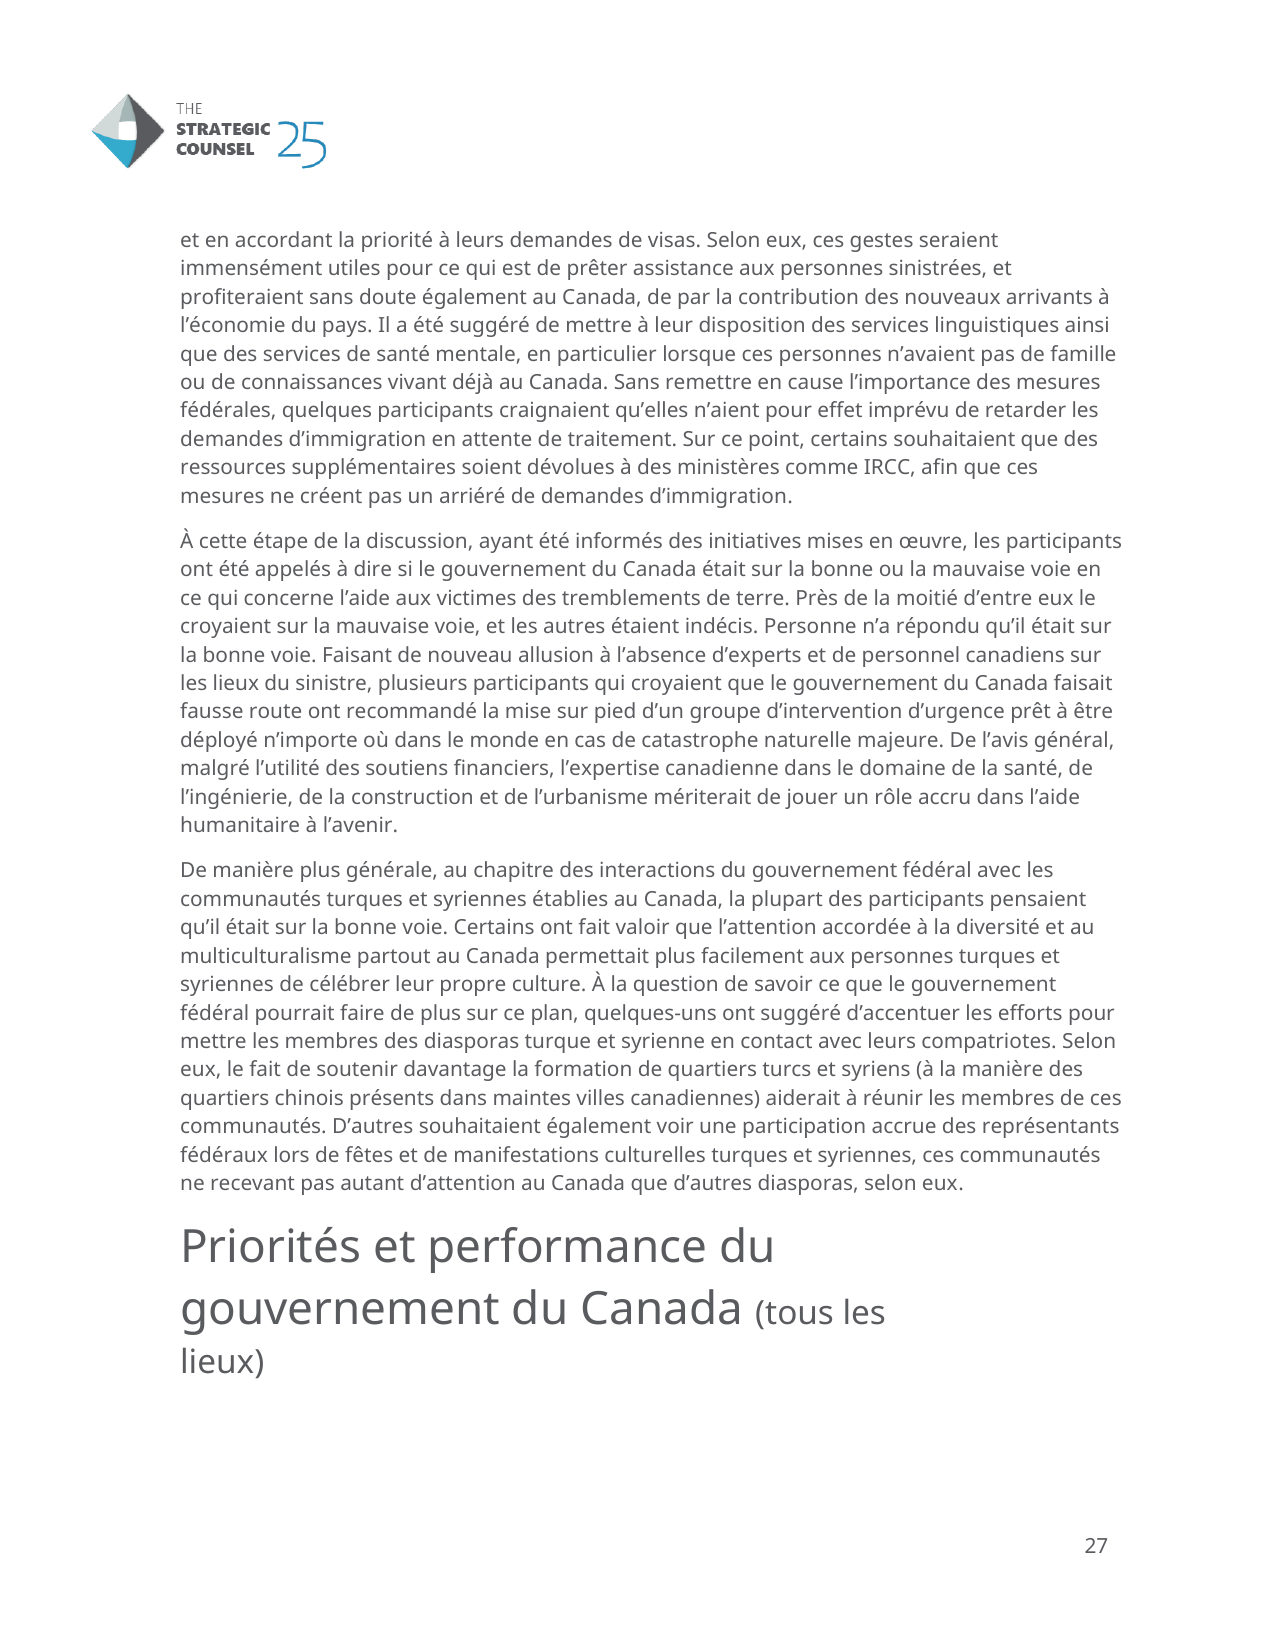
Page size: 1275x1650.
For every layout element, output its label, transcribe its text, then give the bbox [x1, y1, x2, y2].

subtitle Priorités et performance du gouvernement du Canada (tous les lieux) [180, 1213, 930, 1384]
text De manière plus générale, au chapitre des interactions du gouvernement fédéral avec les communautés turques et syriennes établies au Canada, la plupart des participants pensaient qu’il était sur la bonne voie. Certains ont fait valoir que l’attention accordée à la diversité et au multiculturalisme partout au Canada permettait plus facilement aux personnes turques et syriennes de célébrer leur propre culture. À la question de savoir ce que le gouvernement fédéral pourrait faire de plus sur ce plan, quelques-uns ont suggéré d’accentuer les efforts pour mettre les membres des diasporas turque et syrienne en contact avec leurs compatriotes. Selon eux, le fait de soutenir davantage la formation de quartiers turcs et syriens (à la manière des quartiers chinois présents dans maintes villes canadiennes) aiderait à réunir les membres de ces communautés. D’autres souhaitaient également voir une participation accrue des représentants fédéraux lors de fêtes et de manifestations culturelles turques et syriennes, ces communautés ne recevant pas autant d’attention au Canada que d’autres diasporas, selon eux. [180, 856, 1125, 1197]
text À cette étape de la discussion, ayant été informés des initiatives mises en œuvre, les participants ont été appelés à dire si le gouvernement du Canada était sur la bonne ou la mauvaise voie en ce qui concerne l’aide aux victimes des tremblements de terre. Près de la moitié d’entre eux le croyaient sur la mauvaise voie, et les autres étaient indécis. Personne n’a répondu qu’il était sur la bonne voie. Faisant de nouveau allusion à l’absence d’experts et de personnel canadiens sur les lieux du sinistre, plusieurs participants qui croyaient que le gouvernement du Canada faisait fausse route ont recommandé la mise sur pied d’un groupe d’intervention d’urgence prêt à être déployé n’importe où dans le monde en cas de catastrophe naturelle majeure. De l’avis général, malgré l’utilité des soutiens financiers, l’expertise canadienne dans le domaine de la santé, de l’ingénierie, de la construction et de l’urbanisme mériterait de jouer un rôle accru dans l’aide humanitaire à l’avenir. [180, 526, 1125, 839]
picture [91, 72, 445, 215]
